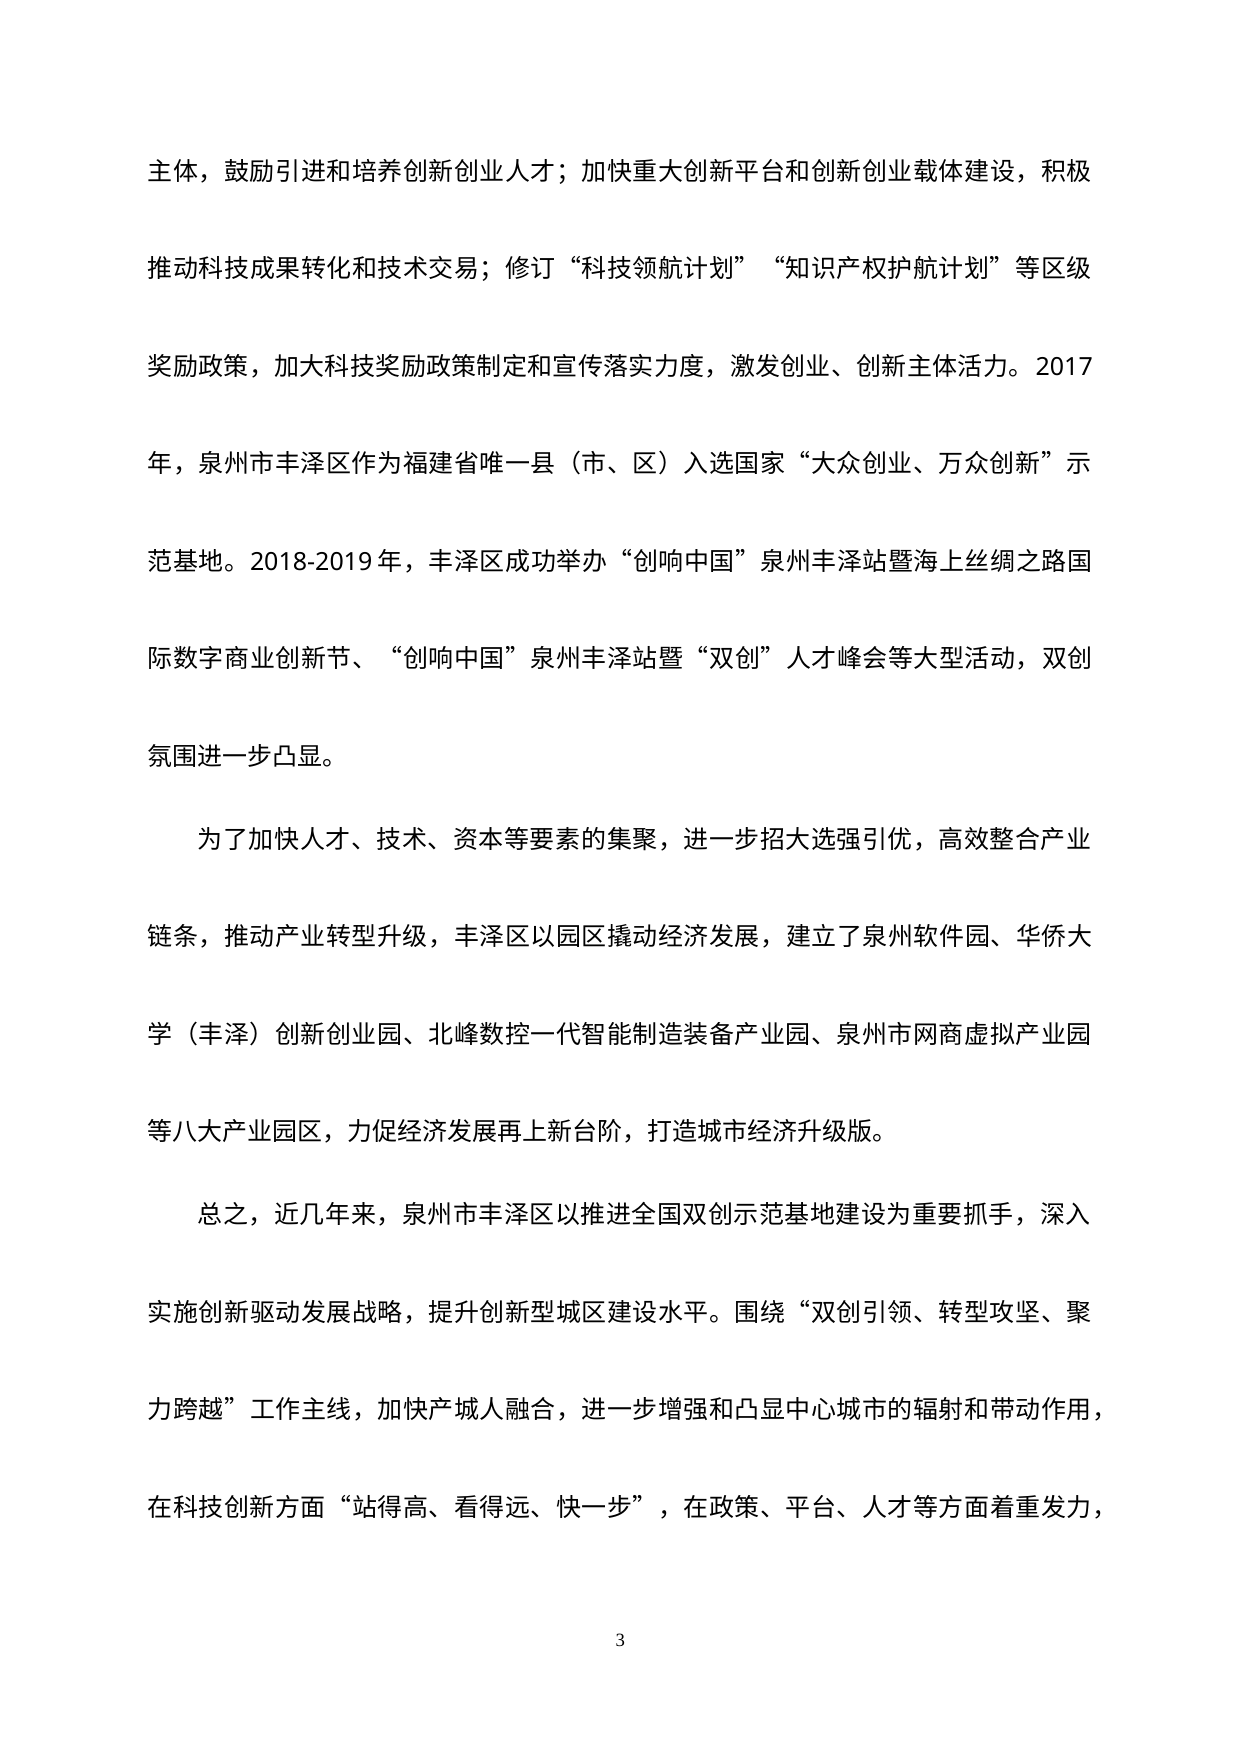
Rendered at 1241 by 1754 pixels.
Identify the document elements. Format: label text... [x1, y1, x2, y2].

text 为了加快人才、技术、资本等要素的集聚，进一步招大选强引优，高效整合产业链条，推动产业转型升级，丰泽区以园区撬动经济发展，建立了泉州软件园、华侨大学（丰泽）创新创业园、北峰数控一代智能制造装备产业园、泉州市网商虚拟产业园等八大产业园区，力促经济发展再上新台阶，打造城市经济升级版。 [148, 805, 1092, 1162]
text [148, 137, 1092, 787]
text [148, 1181, 1092, 1538]
